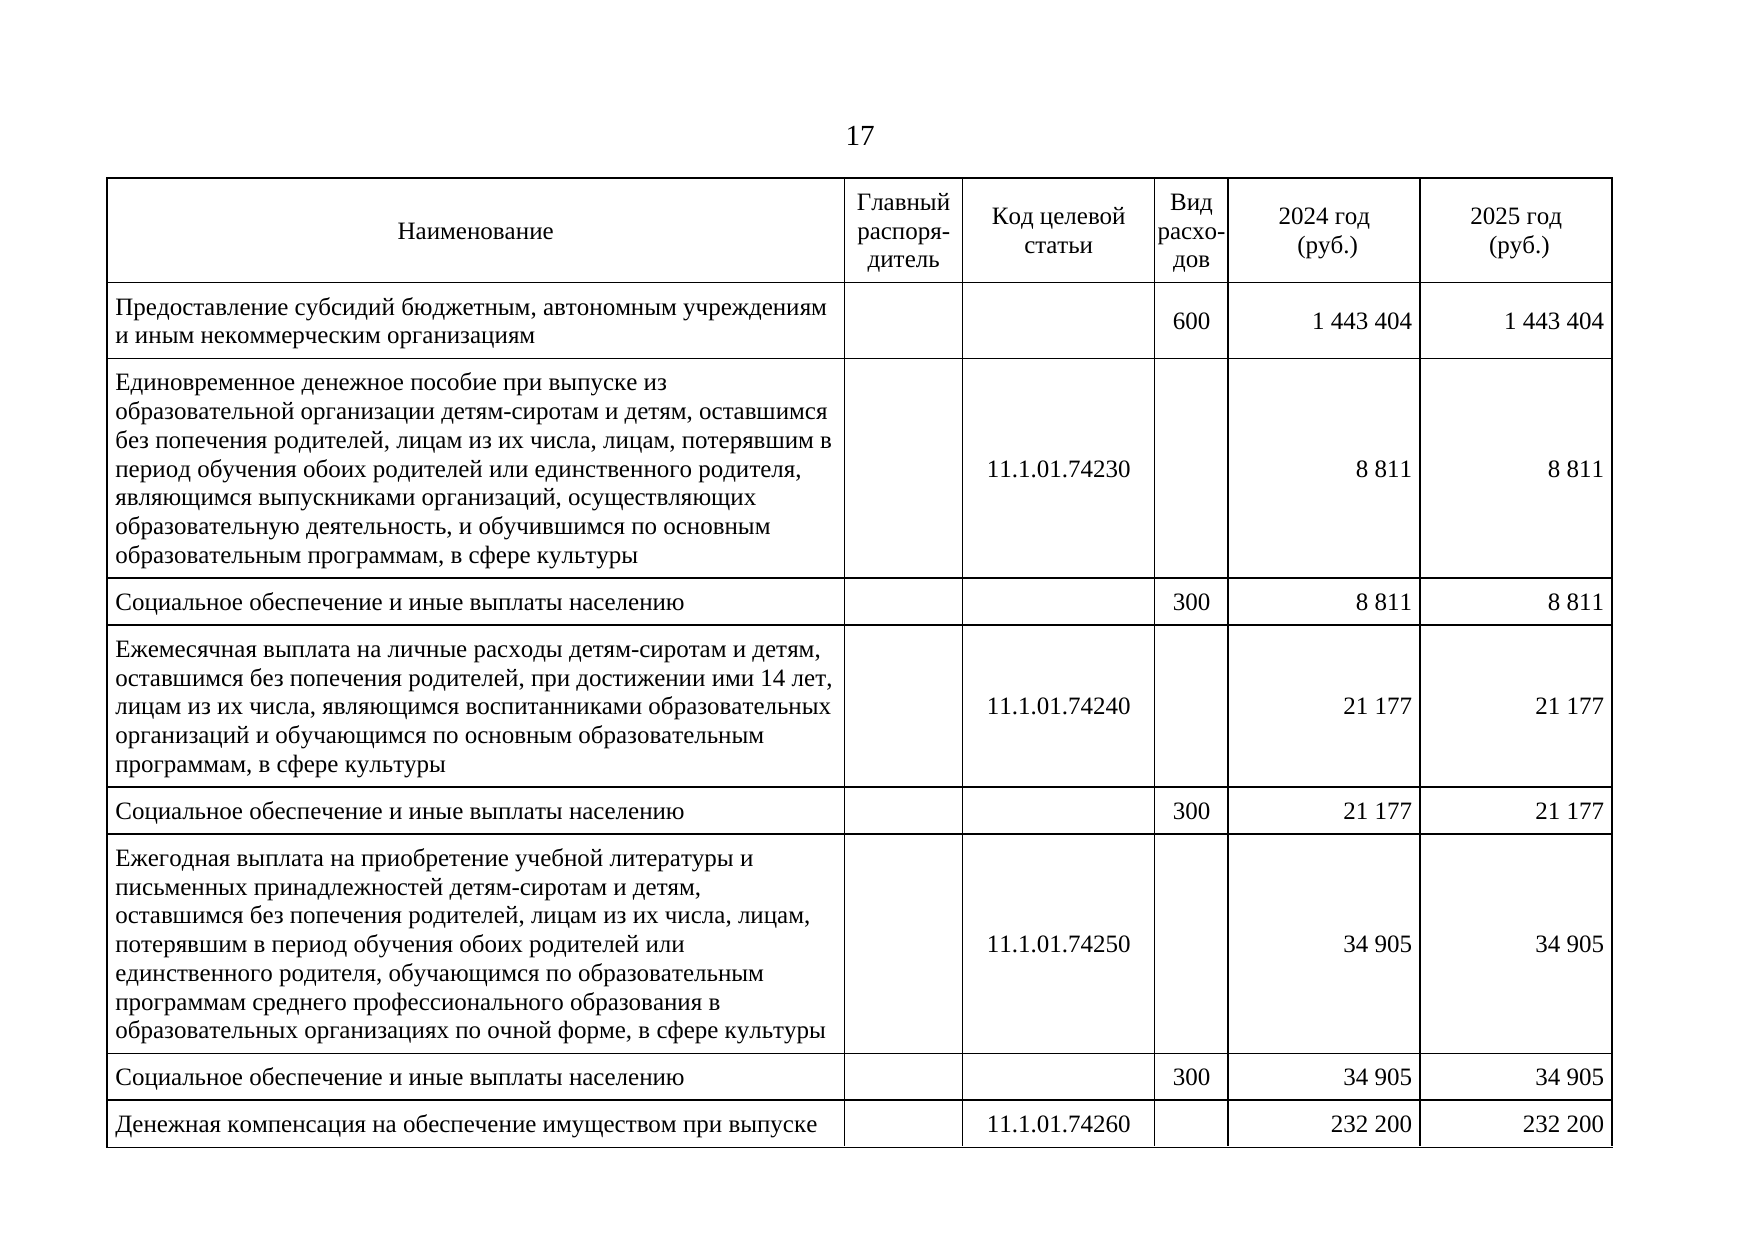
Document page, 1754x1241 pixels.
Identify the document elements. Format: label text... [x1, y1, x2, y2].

table_cell Единовременное денежное пособие при выпуске из образовательной организации детям-сиротам и детям, оставшимся без попечения родителей, лицам из их числа, лицам, потерявшим в период обучения обоих родителей или единственного родителя, являющимся выпускниками организаций, осуществляющих образовательную деятельность, и обучившимся по основным образовательным программам, в сфере культуры [108, 359, 844, 577]
table_cell 8 811 [1421, 579, 1611, 624]
table_cell 34 905 [1229, 835, 1419, 1052]
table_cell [108, 1101, 844, 1146]
table_header [963, 179, 1154, 282]
table_cell 21 177 [1421, 626, 1611, 786]
table_cell 232 200 [1421, 1101, 1611, 1146]
table_cell 11.1.01.74230 [963, 359, 1154, 577]
table_cell 21 177 [1421, 788, 1611, 833]
table_cell [845, 835, 962, 1052]
table_cell Предоставление субсидий бюджетным, автономным учреждениям и иным некоммерческим организациям [108, 283, 844, 357]
table_cell [845, 283, 962, 357]
table_cell 1 443 404 [1421, 283, 1611, 357]
table_cell Ежегодная выплата на приобретение учебной литературы и письменных принадлежностей детям-сиротам и детям, оставшимся без попечения родителей, лицам из их числа, лицам, потерявшим в период обучения обоих родителей или единственного родителя, обучающимся по образовательным программам среднего профессионального образования в образовательных организациях по очной форме, в сфере культуры [108, 835, 844, 1052]
table_cell [845, 1054, 962, 1099]
table_cell [963, 1054, 1154, 1099]
table_cell [1155, 359, 1227, 577]
table_cell 21 177 [1229, 788, 1419, 833]
table_cell [1155, 835, 1227, 1052]
table_cell 300 [1155, 579, 1227, 624]
table_cell [845, 626, 962, 786]
table_cell 8 811 [1421, 359, 1611, 577]
table_cell Социальное обеспечение и иные выплаты населению [108, 788, 844, 833]
table_cell 232 200 [1229, 1101, 1419, 1146]
table_cell 11.1.01.74240 [963, 626, 1154, 786]
table_cell 34 905 [1421, 835, 1611, 1052]
table_header [845, 179, 962, 282]
table_header [1155, 179, 1227, 282]
table_cell [845, 1101, 962, 1146]
table_cell [963, 788, 1154, 833]
table_cell Ежемесячная выплата на личные расходы детям-сиротам и детям, оставшимся без попечения родителей, при достижении ими 14 лет, лицам из их числа, являющимся воспитанниками образовательных организаций и обучающимся по основным образовательным программам, в сфере культуры [108, 626, 844, 786]
table_cell [963, 579, 1154, 624]
table_cell Социальное обеспечение и иные выплаты населению [108, 579, 844, 624]
table_cell [845, 788, 962, 833]
table_cell [963, 283, 1154, 357]
table_cell 8 811 [1229, 579, 1419, 624]
table_cell 21 177 [1229, 626, 1419, 786]
table_cell Социальное обеспечение и иные выплаты населению [108, 1054, 844, 1099]
table_cell 34 905 [1421, 1054, 1611, 1099]
table_cell [1155, 626, 1227, 786]
table_header [1421, 179, 1611, 282]
table_cell 8 811 [1229, 359, 1419, 577]
table_header [108, 179, 844, 282]
table_cell [845, 579, 962, 624]
table_cell 600 [1155, 283, 1227, 357]
table_cell 11.1.01.74250 [963, 835, 1154, 1052]
table_cell 300 [1155, 1054, 1227, 1099]
table_cell 300 [1155, 788, 1227, 833]
table_cell [845, 359, 962, 577]
table_cell 1 443 404 [1229, 283, 1419, 357]
table_header [1229, 179, 1419, 282]
table_cell 34 905 [1229, 1054, 1419, 1099]
table_cell [1155, 1101, 1227, 1146]
table_cell 11.1.01.74260 [963, 1101, 1154, 1146]
